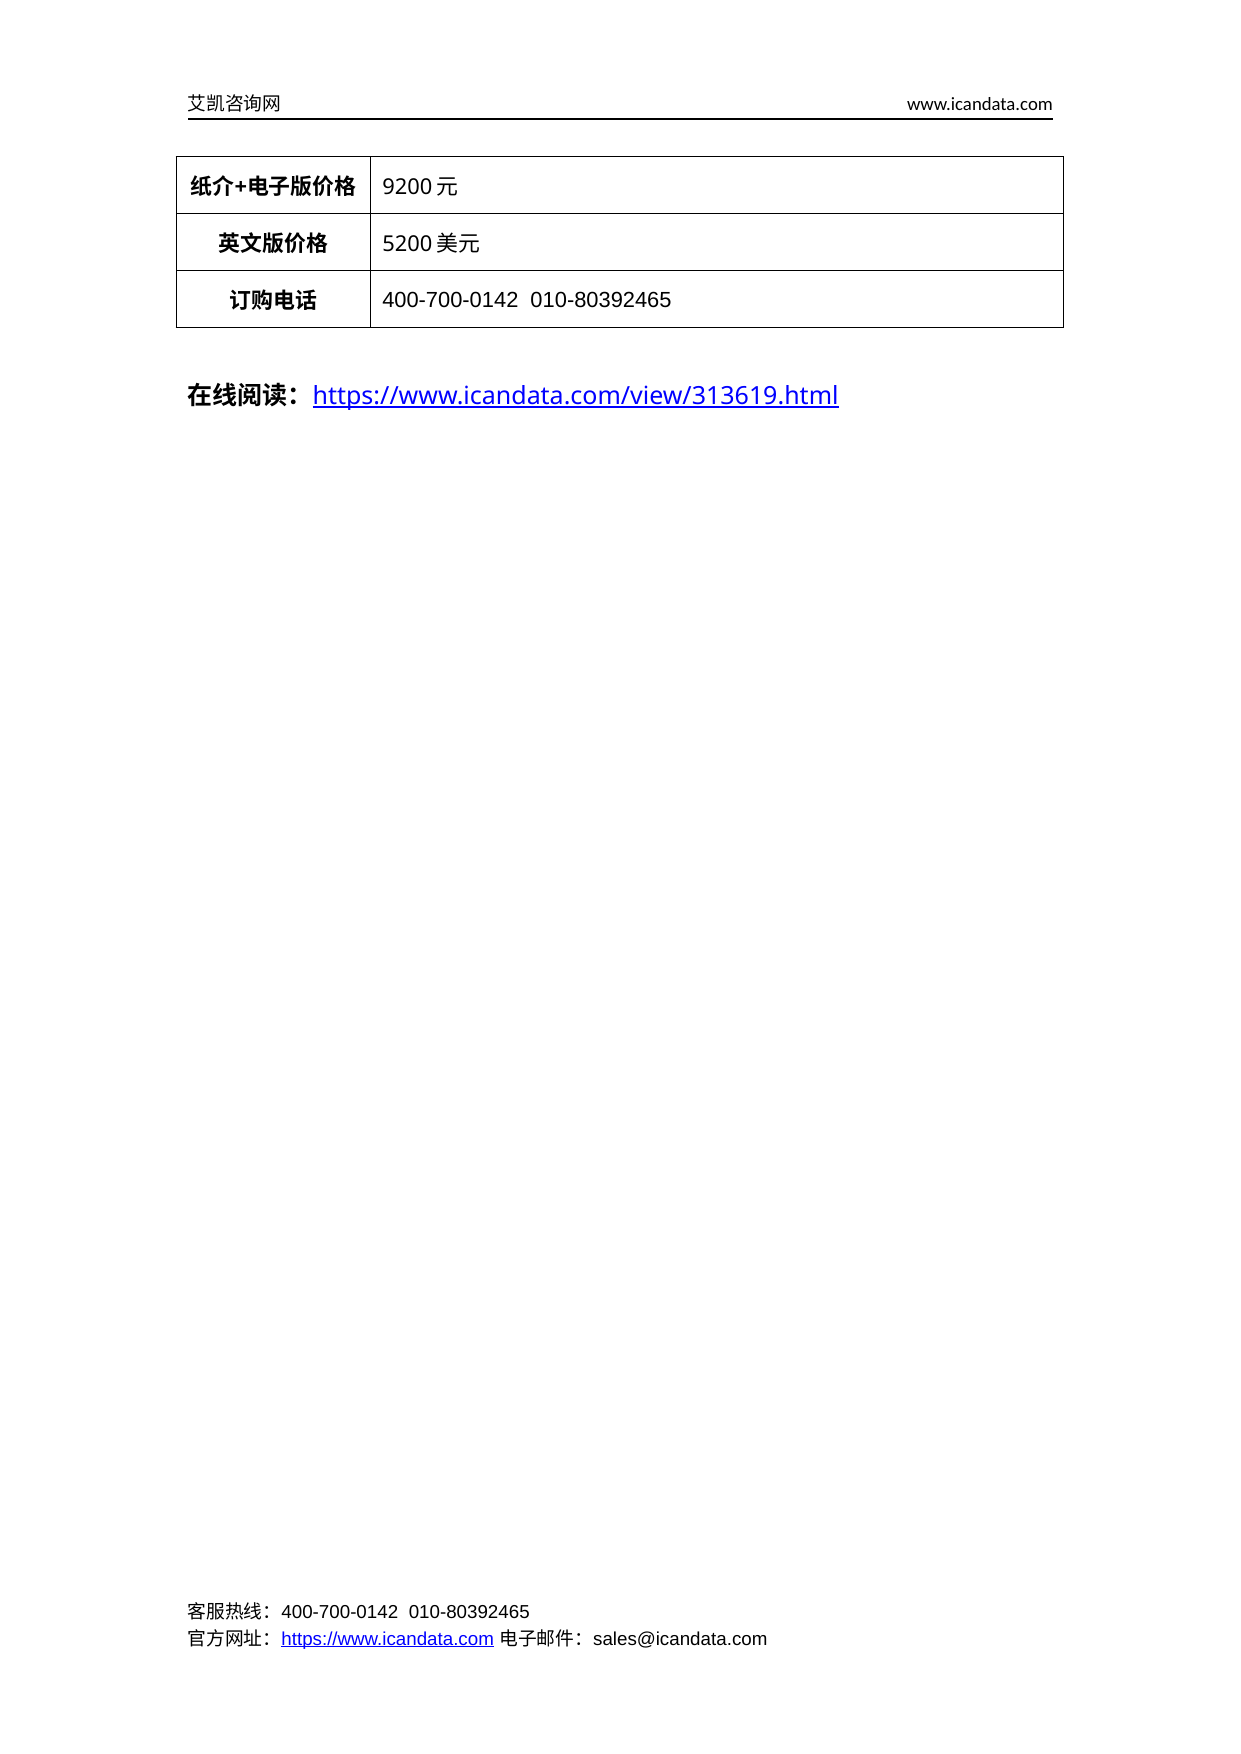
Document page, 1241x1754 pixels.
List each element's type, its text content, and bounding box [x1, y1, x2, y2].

table_cell 纸介+电子版价格 [177, 157, 370, 213]
table_cell 5200美元 [371, 214, 1063, 270]
table_cell 英文版价格 [177, 214, 370, 270]
table_cell 9200元 [371, 157, 1063, 213]
table_cell 400-700-0142 010-80392465 [371, 271, 1063, 327]
table_cell 订购电话 [177, 271, 370, 327]
text 在线阅读：https://www.icandata.com/view/313619.html [187, 361, 1053, 426]
